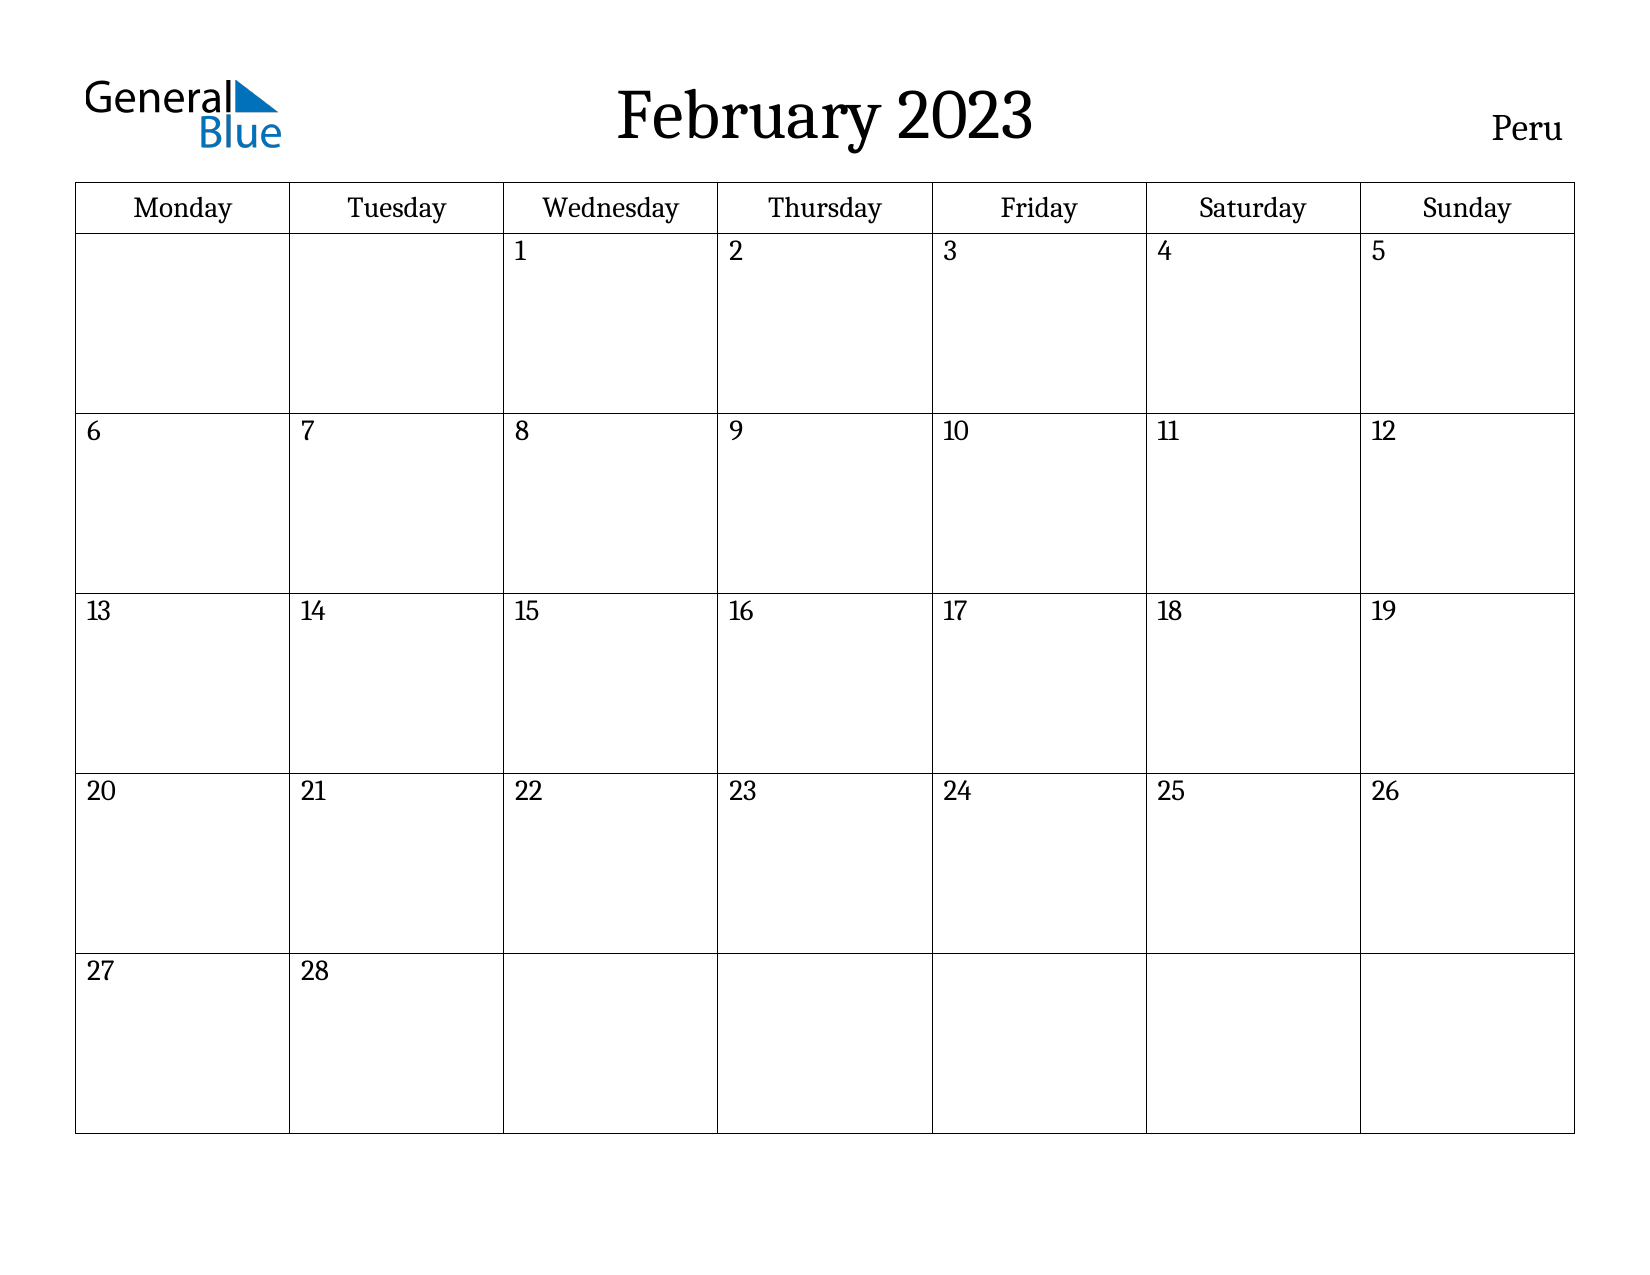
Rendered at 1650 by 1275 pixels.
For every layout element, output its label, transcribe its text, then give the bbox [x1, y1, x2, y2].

table_cell [1361, 954, 1574, 987]
table_cell 16 [718, 594, 932, 627]
table_cell 27 [76, 954, 289, 987]
table_cell 20 [76, 774, 289, 807]
table_cell Tuesday [290, 183, 503, 233]
table_cell [933, 808, 1146, 953]
table_cell [1147, 627, 1360, 773]
table_cell [76, 267, 289, 413]
table_header February 2023 [504, 75, 1146, 182]
table_cell 10 [933, 414, 1146, 447]
table_cell Sunday [1361, 183, 1574, 233]
table_cell 8 [504, 414, 717, 447]
table_cell Friday [933, 183, 1146, 233]
table_cell [504, 267, 717, 413]
table_cell [504, 627, 717, 773]
table_cell [504, 954, 717, 987]
table_cell 28 [290, 954, 503, 987]
table_cell [718, 988, 932, 1133]
table_cell [290, 627, 503, 773]
table_cell 2 [718, 234, 932, 267]
table_cell 12 [1361, 414, 1574, 447]
table_cell 17 [933, 594, 1146, 627]
table_cell [1147, 954, 1360, 987]
table_cell 1 [504, 234, 717, 267]
table_cell [718, 267, 932, 413]
table_cell 24 [933, 774, 1146, 807]
table_cell [1361, 267, 1574, 413]
table_cell [290, 234, 503, 267]
table_cell Wednesday [504, 183, 717, 233]
table_cell [933, 448, 1146, 593]
table_cell 4 [1147, 234, 1360, 267]
table_cell 21 [290, 774, 503, 807]
table_cell [1147, 267, 1360, 413]
table_cell [1147, 448, 1360, 593]
table_header [76, 75, 503, 182]
table_cell 3 [933, 234, 1146, 267]
table_cell [718, 448, 932, 593]
table_cell [933, 954, 1146, 987]
table_cell [1147, 988, 1360, 1133]
table_cell [504, 448, 717, 593]
table_cell [1361, 808, 1574, 953]
table_cell Thursday [718, 183, 932, 233]
table_header Peru [1146, 75, 1574, 182]
picture [86, 80, 281, 148]
table_cell 22 [504, 774, 717, 807]
table_cell 15 [504, 594, 717, 627]
table_cell [76, 627, 289, 773]
table_cell [1147, 808, 1360, 953]
table_cell [718, 808, 932, 953]
table_cell 23 [718, 774, 932, 807]
table_cell [290, 988, 503, 1133]
table_cell [290, 448, 503, 593]
table_cell [76, 988, 289, 1133]
table_cell 26 [1361, 774, 1574, 807]
table_cell [1361, 988, 1574, 1133]
table_cell Saturday [1147, 183, 1360, 233]
table_cell [76, 234, 289, 267]
table_cell [290, 267, 503, 413]
table_cell 25 [1147, 774, 1360, 807]
table_cell [1361, 448, 1574, 593]
table_cell [76, 448, 289, 593]
table_cell 5 [1361, 234, 1574, 267]
table_cell Monday [76, 183, 289, 233]
table_cell 13 [76, 594, 289, 627]
table_cell [504, 988, 717, 1133]
table_cell 6 [76, 414, 289, 447]
table_cell 7 [290, 414, 503, 447]
table_cell [76, 808, 289, 953]
table_cell [933, 627, 1146, 773]
table_cell 14 [290, 594, 503, 627]
table_cell 19 [1361, 594, 1574, 627]
table_cell [718, 627, 932, 773]
table_cell 18 [1147, 594, 1360, 627]
table_cell 9 [718, 414, 932, 447]
table_cell [504, 808, 717, 953]
table_cell 11 [1147, 414, 1360, 447]
table_cell [933, 267, 1146, 413]
table_cell [290, 808, 503, 953]
table_cell [1361, 627, 1574, 773]
table_cell [718, 954, 932, 987]
table_cell [933, 988, 1146, 1133]
